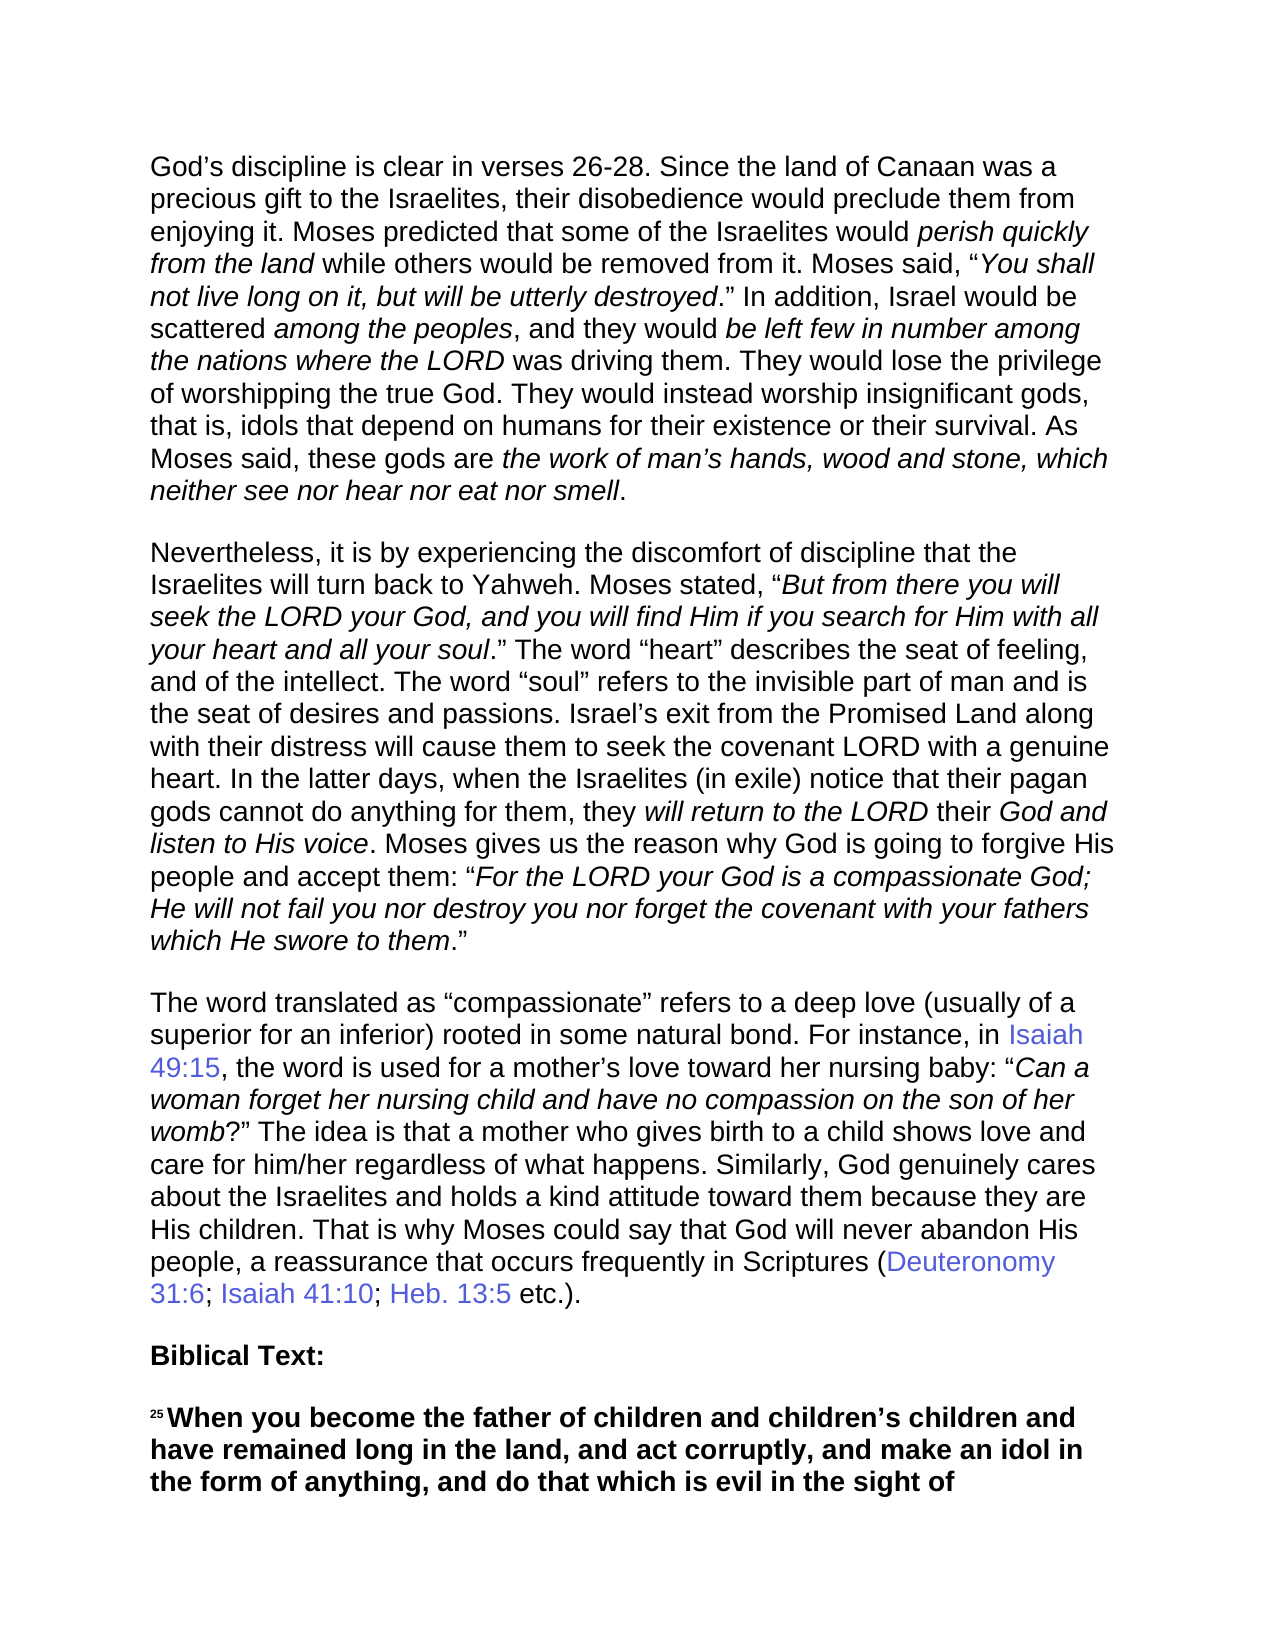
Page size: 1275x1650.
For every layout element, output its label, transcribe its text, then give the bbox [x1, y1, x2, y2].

text Biblical Text: [150, 1339, 1125, 1371]
text Nevertheless, it is by experiencing the discomfort of discipline that the Israelites will turn back to Yahweh. Moses stated, “But from there you will seek the LORD your God, and you will find Him if you search for Him with all your heart and all your soul.” The word “heart” describes the seat of feeling, and of the intellect. The word “soul” refers to the invisible part of man and is the seat of desires and passions. Israel’s exit from the Promised Land along with their distress will cause them to seek the covenant LORD with a genuine heart. In the latter days, when the Israelites (in exile) notice that their pagan gods cannot do anything for them, they will return to the LORD their God and listen to His voice. Moses gives us the reason why God is going to forgive His people and accept them: “For the LORD your God is a compassionate God; He will not fail you nor destroy you nor forget the covenant with your fathers which He swore to them.” [150, 536, 1125, 957]
text The word translated as “compassionate” refers to a deep love (usually of a superior for an inferior) rooted in some natural bond. For instance, in Isaiah 49:15, the word is used for a mother’s love toward her nursing baby: “Can a woman forget her nursing child and have no compassion on the son of her womb?” The idea is that a mother who gives birth to a child shows love and care for him/her regardless of what happens. Similarly, God genuinely cares about the Israelites and holds a kind attitude toward them because they are His children. That is why Moses could say that God will never abandon His people, a reassurance that occurs frequently in Scriptures (Deuteronomy 31:6; Isaiah 41:10; Heb. 13:5 etc.). [150, 986, 1125, 1310]
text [150, 1401, 1125, 1498]
text God’s discipline is clear in verses 26-28. Since the land of Canaan was a precious gift to the Israelites, their disobedience would preclude them from enjoying it. Moses predicted that some of the Israelites would perish quickly from the land while others would be removed from it. Moses said, “You shall not live long on it, but will be utterly destroyed.” In addition, Israel would be scattered among the peoples, and they would be left few in number among the nations where the LORD was driving them. They would lose the privilege of worshipping the true God. They would instead worship insignificant gods, that is, idols that depend on humans for their existence or their survival. As Moses said, these gods are the work of man’s hands, wood and stone, which neither see nor hear nor eat nor smell. [150, 150, 1125, 506]
